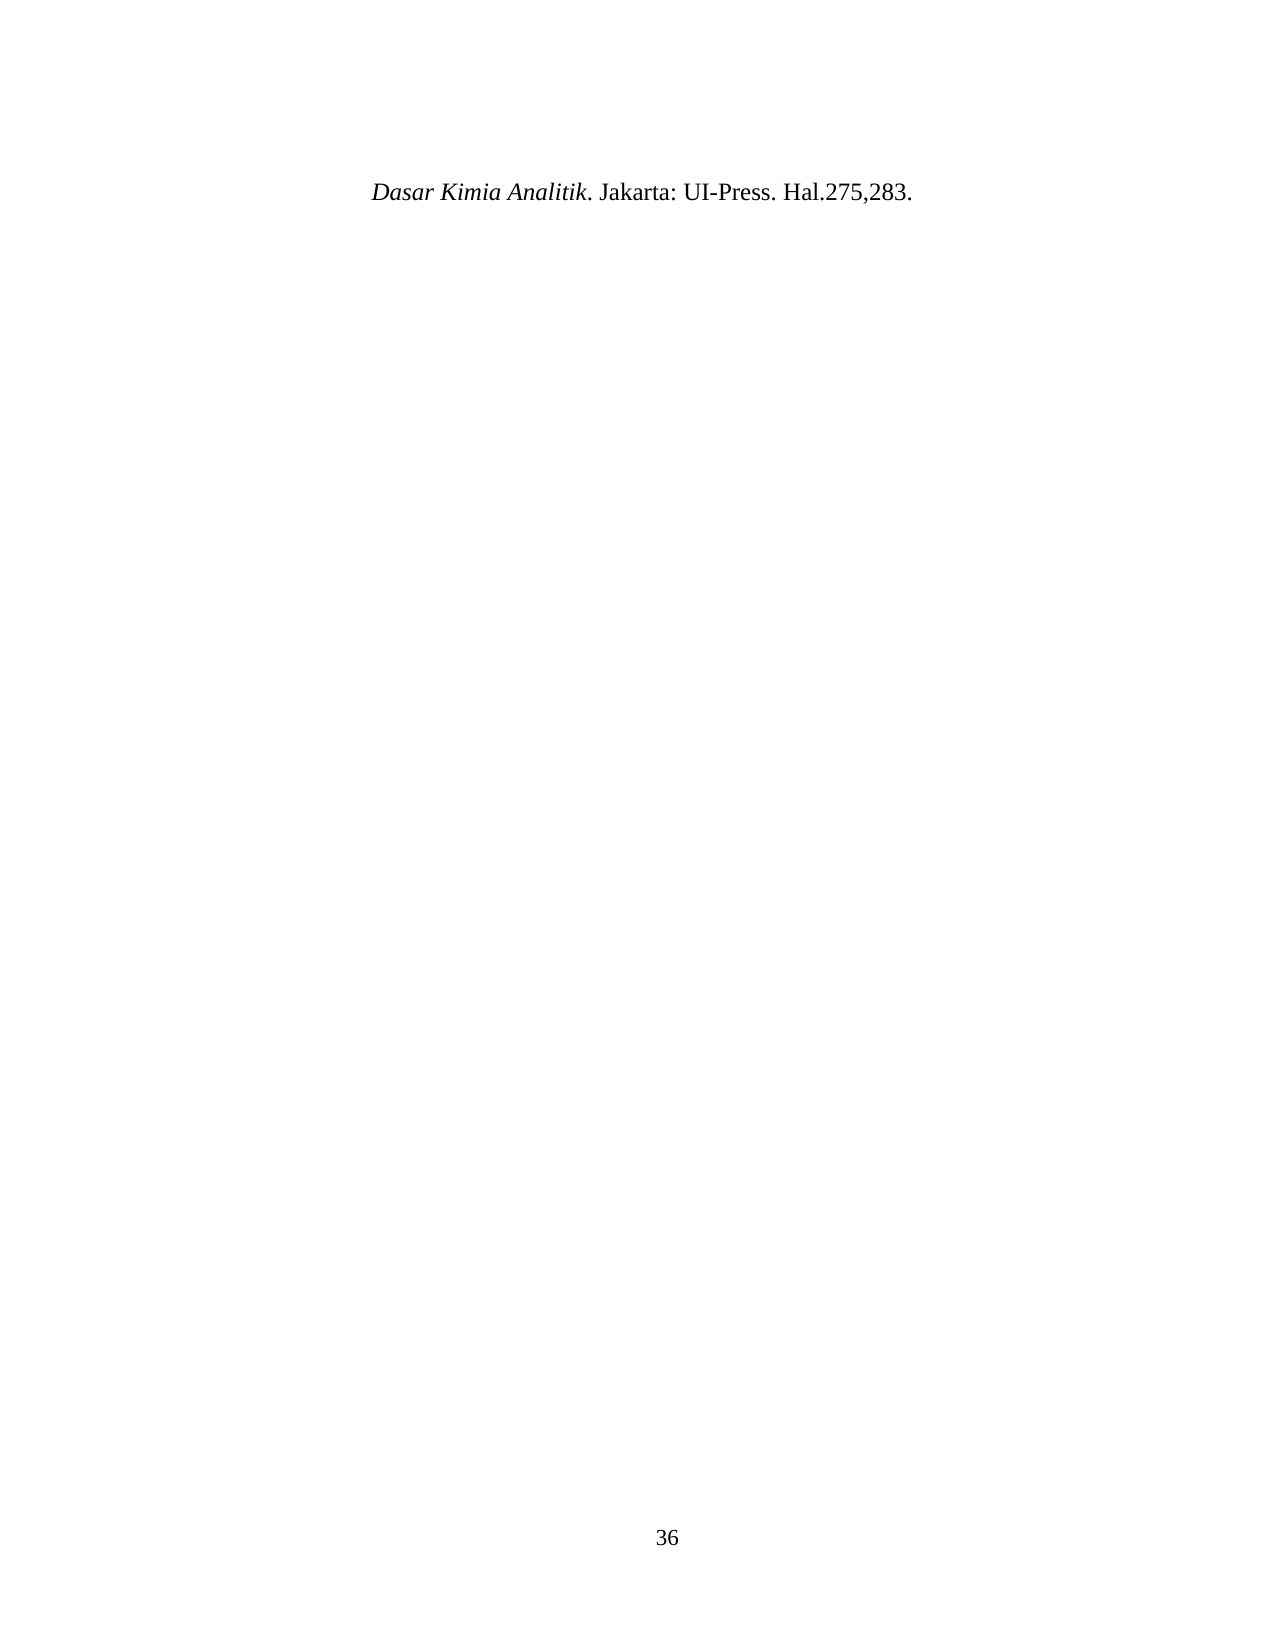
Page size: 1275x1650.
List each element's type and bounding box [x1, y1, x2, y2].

text [297, 177, 1067, 206]
